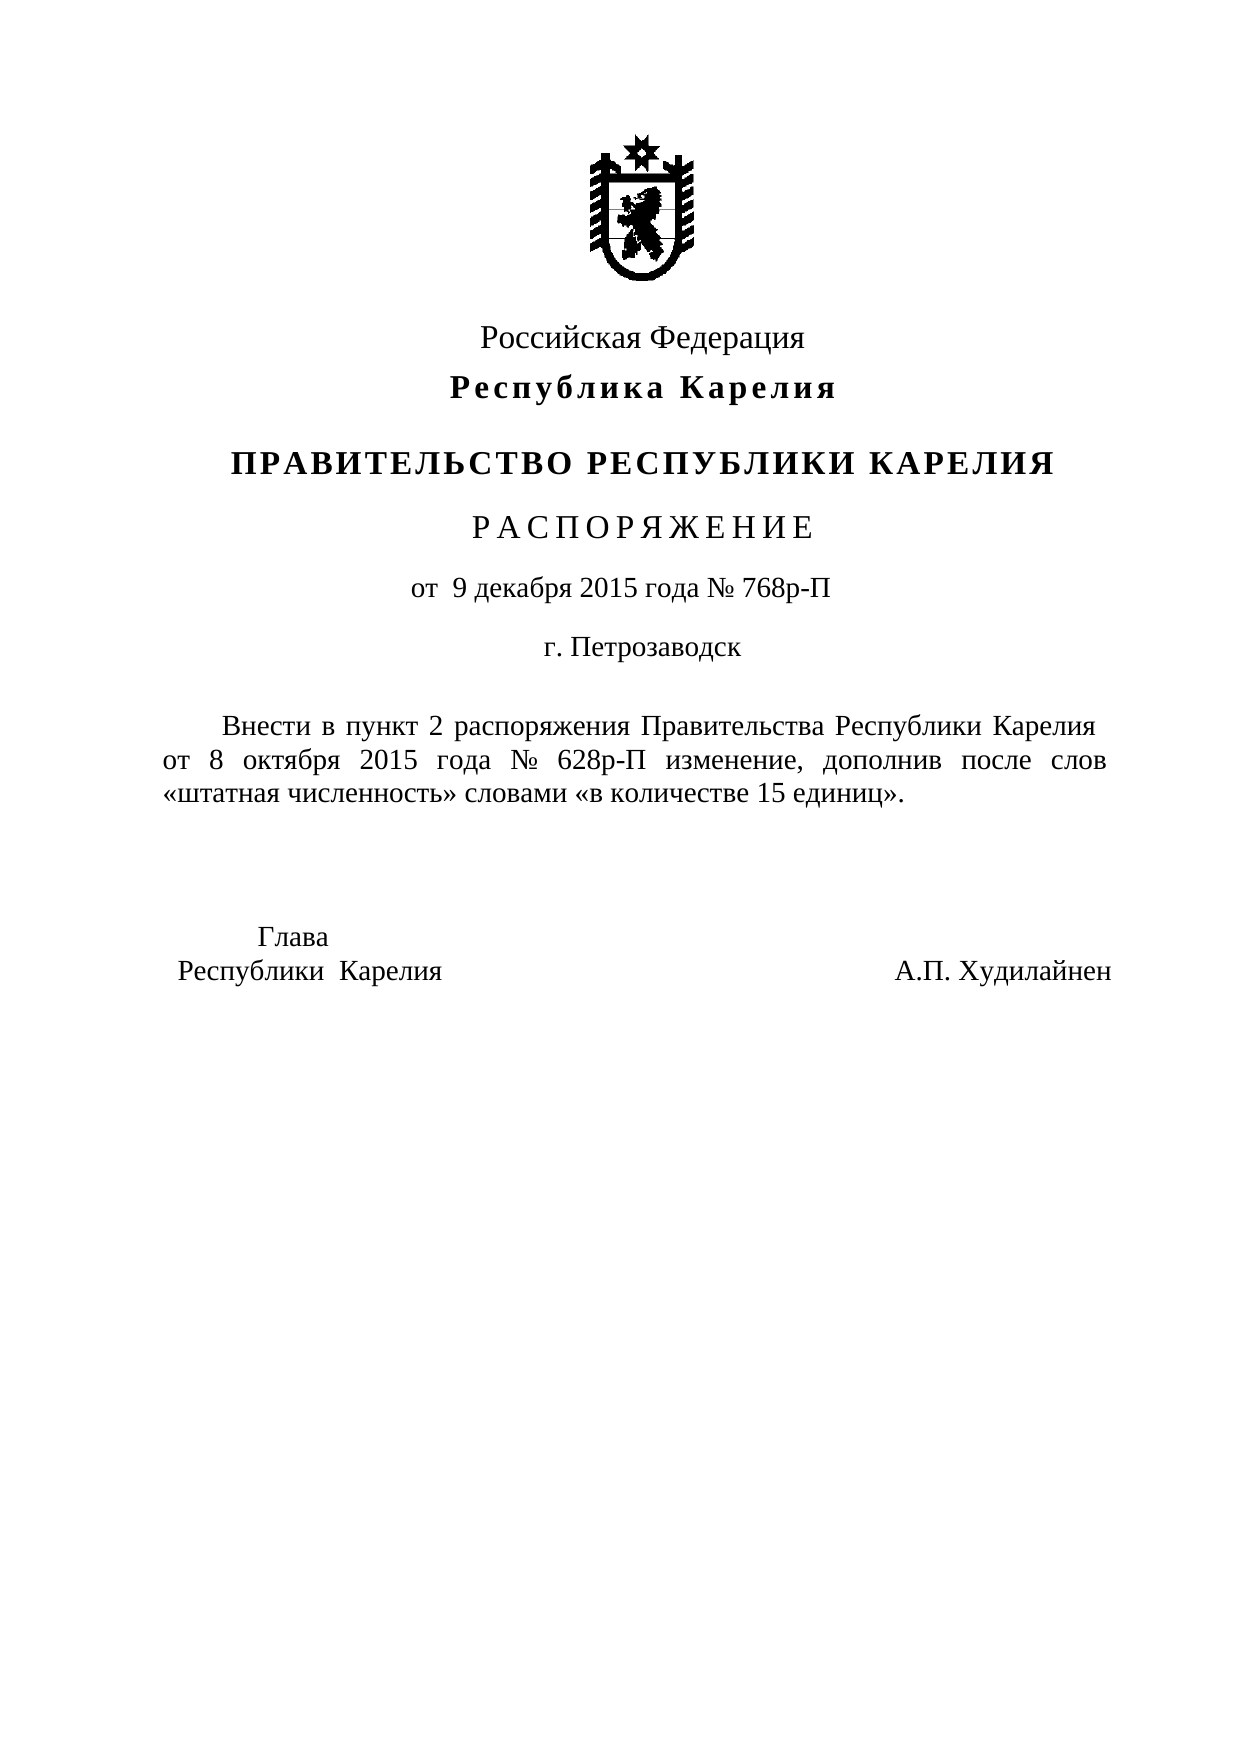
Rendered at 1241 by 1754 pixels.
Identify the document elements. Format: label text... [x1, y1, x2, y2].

subtitle Российская Федерация [177, 317, 1107, 355]
text г. Петрозаводск [177, 629, 1107, 662]
text Глава [177, 919, 1107, 953]
subtitle РАСПОРЯЖЕНИЕ [177, 507, 1107, 545]
text от 9 декабря 2015 года № 768р-П [177, 570, 1107, 604]
picture [571, 121, 713, 305]
text Внести в пункт 2 распоряжения Правительства Республики Карелия от 8 октября 2015 года № 628р-П изменение, дополнив после слов «штатная численность» словами «в количестве 15 единиц». [162, 708, 1107, 809]
text Республики Карелия А.П. Худилайнен [177, 953, 1152, 987]
subtitle ПРАВИТЕЛЬСТВО РЕСПУБЛИКИ КАРЕЛИЯ [177, 443, 1107, 482]
subtitle Республика Карелия [177, 368, 1107, 406]
